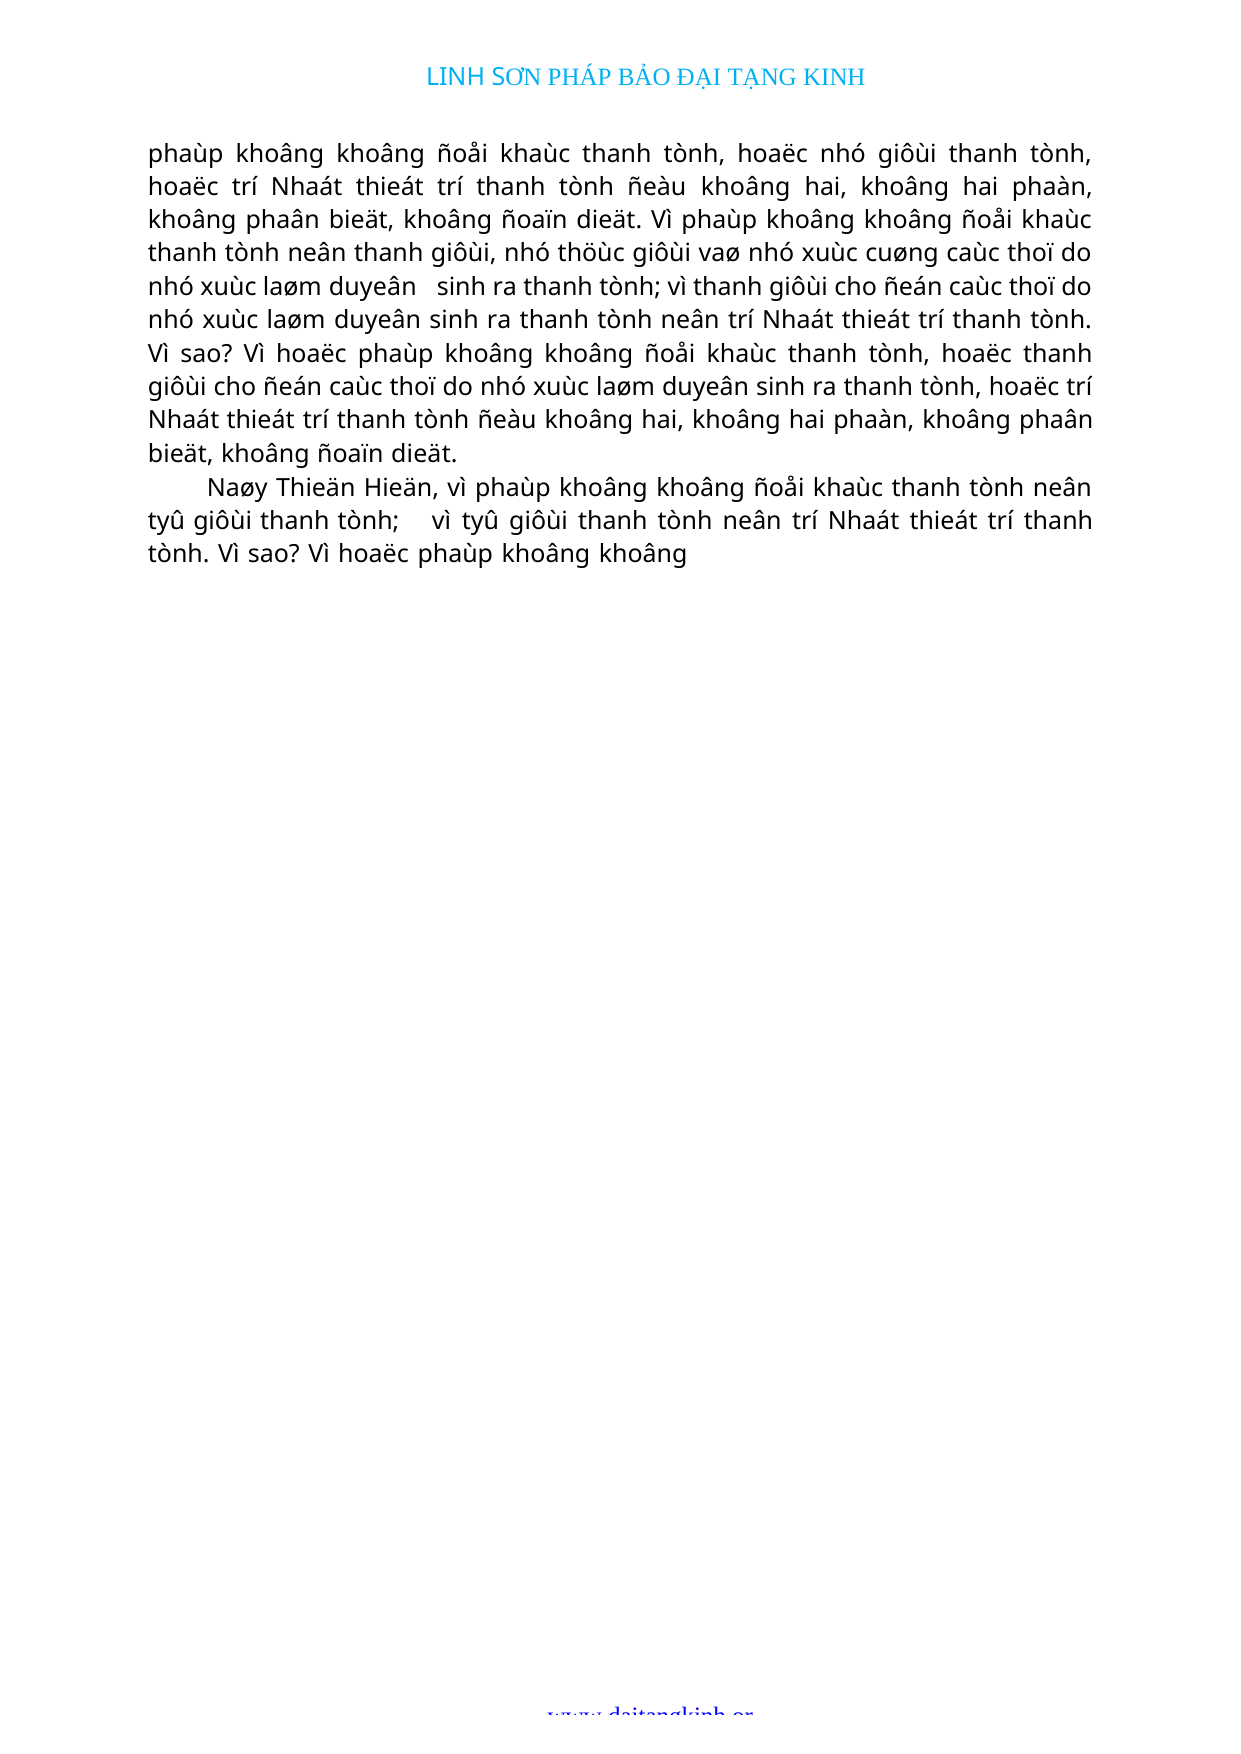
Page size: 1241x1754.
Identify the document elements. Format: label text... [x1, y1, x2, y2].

text Naøy Thieän Hieän, vì phaùp khoâng khoâng ñoåi khaùc thanh tònh neân tyû giôùi thanh tònh; vì tyû giôùi thanh tònh neân trí Nhaát thieát trí thanh tònh. Vì sao? Vì hoaëc phaùp khoâng khoâng [148, 470, 1093, 570]
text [148, 135, 1093, 470]
